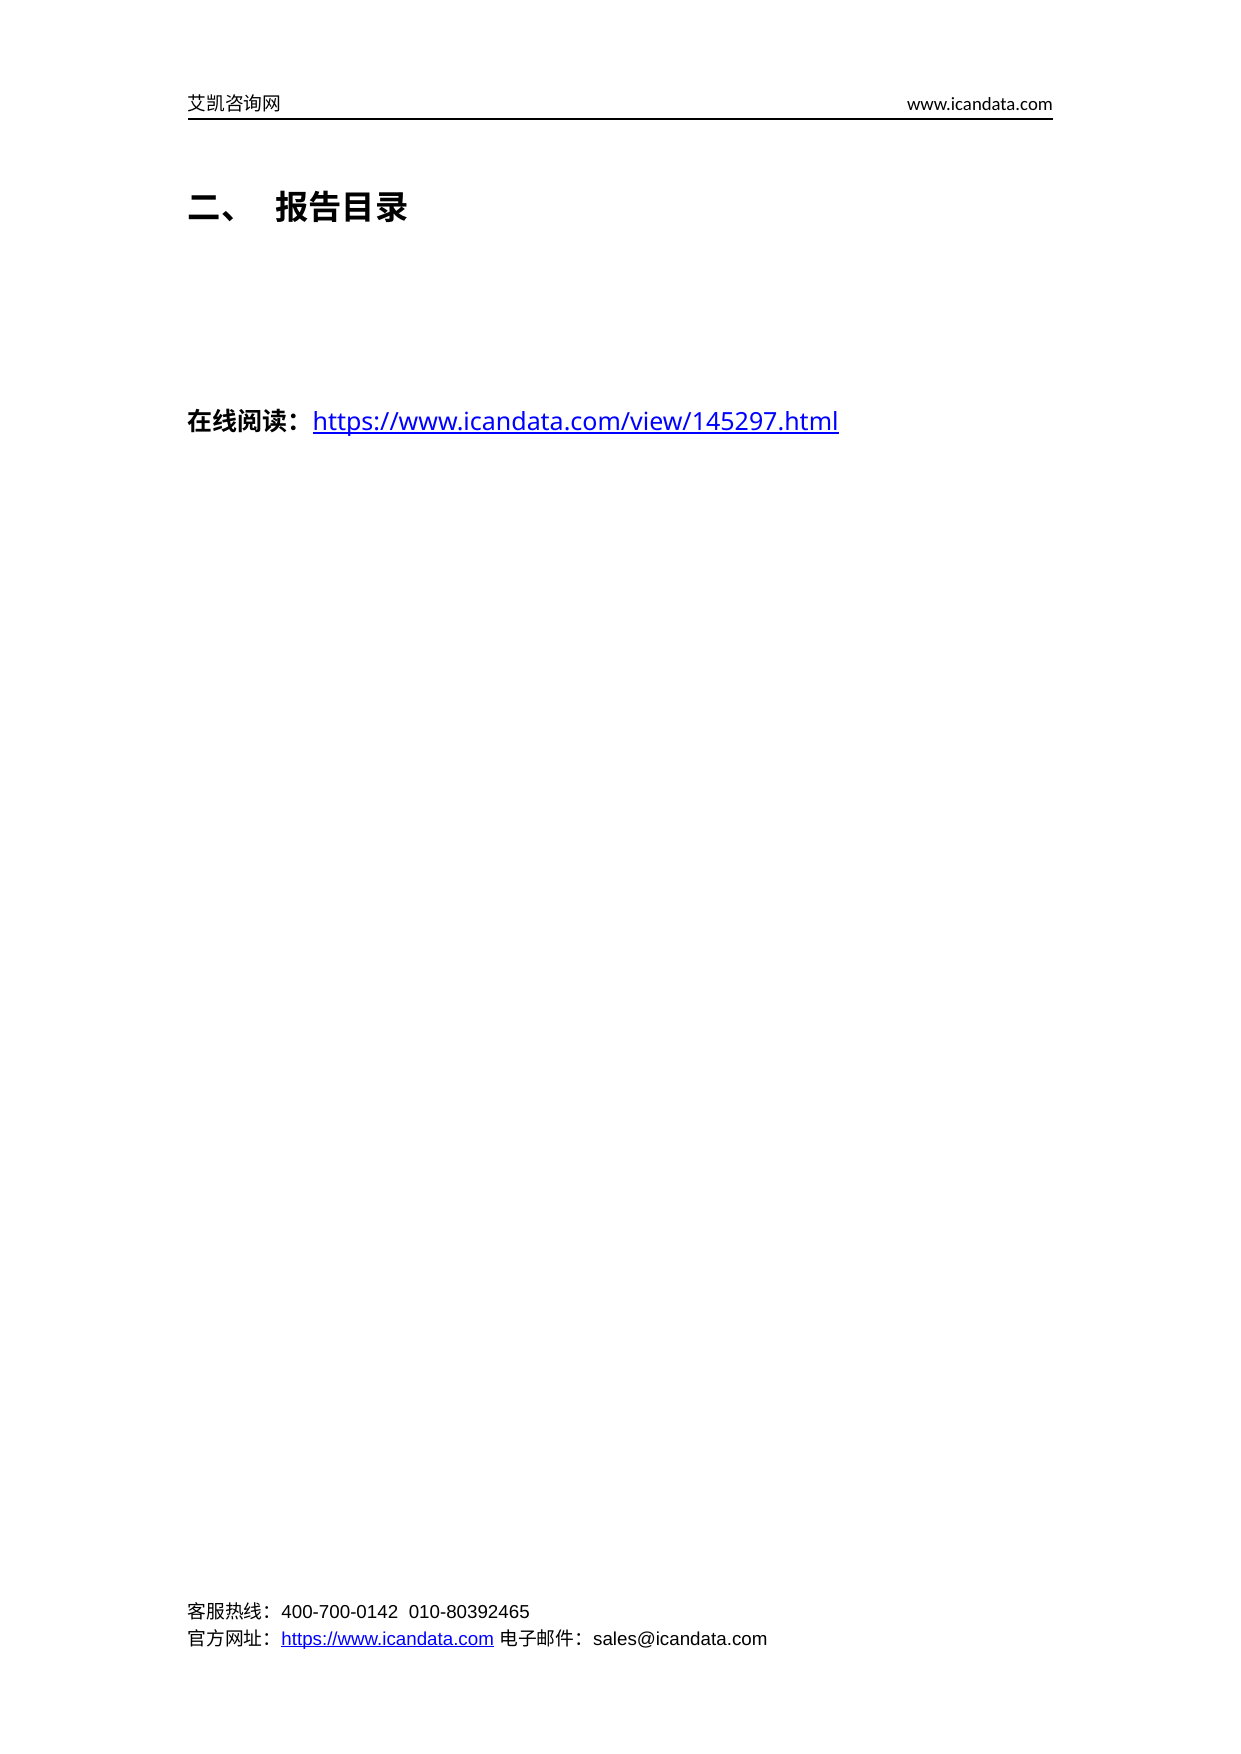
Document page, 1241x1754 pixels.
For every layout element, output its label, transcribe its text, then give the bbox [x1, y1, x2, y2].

subtitle 报告目录 [187, 172, 1053, 237]
text 在线阅读：https://www.icandata.com/view/145297.html [187, 387, 1053, 452]
